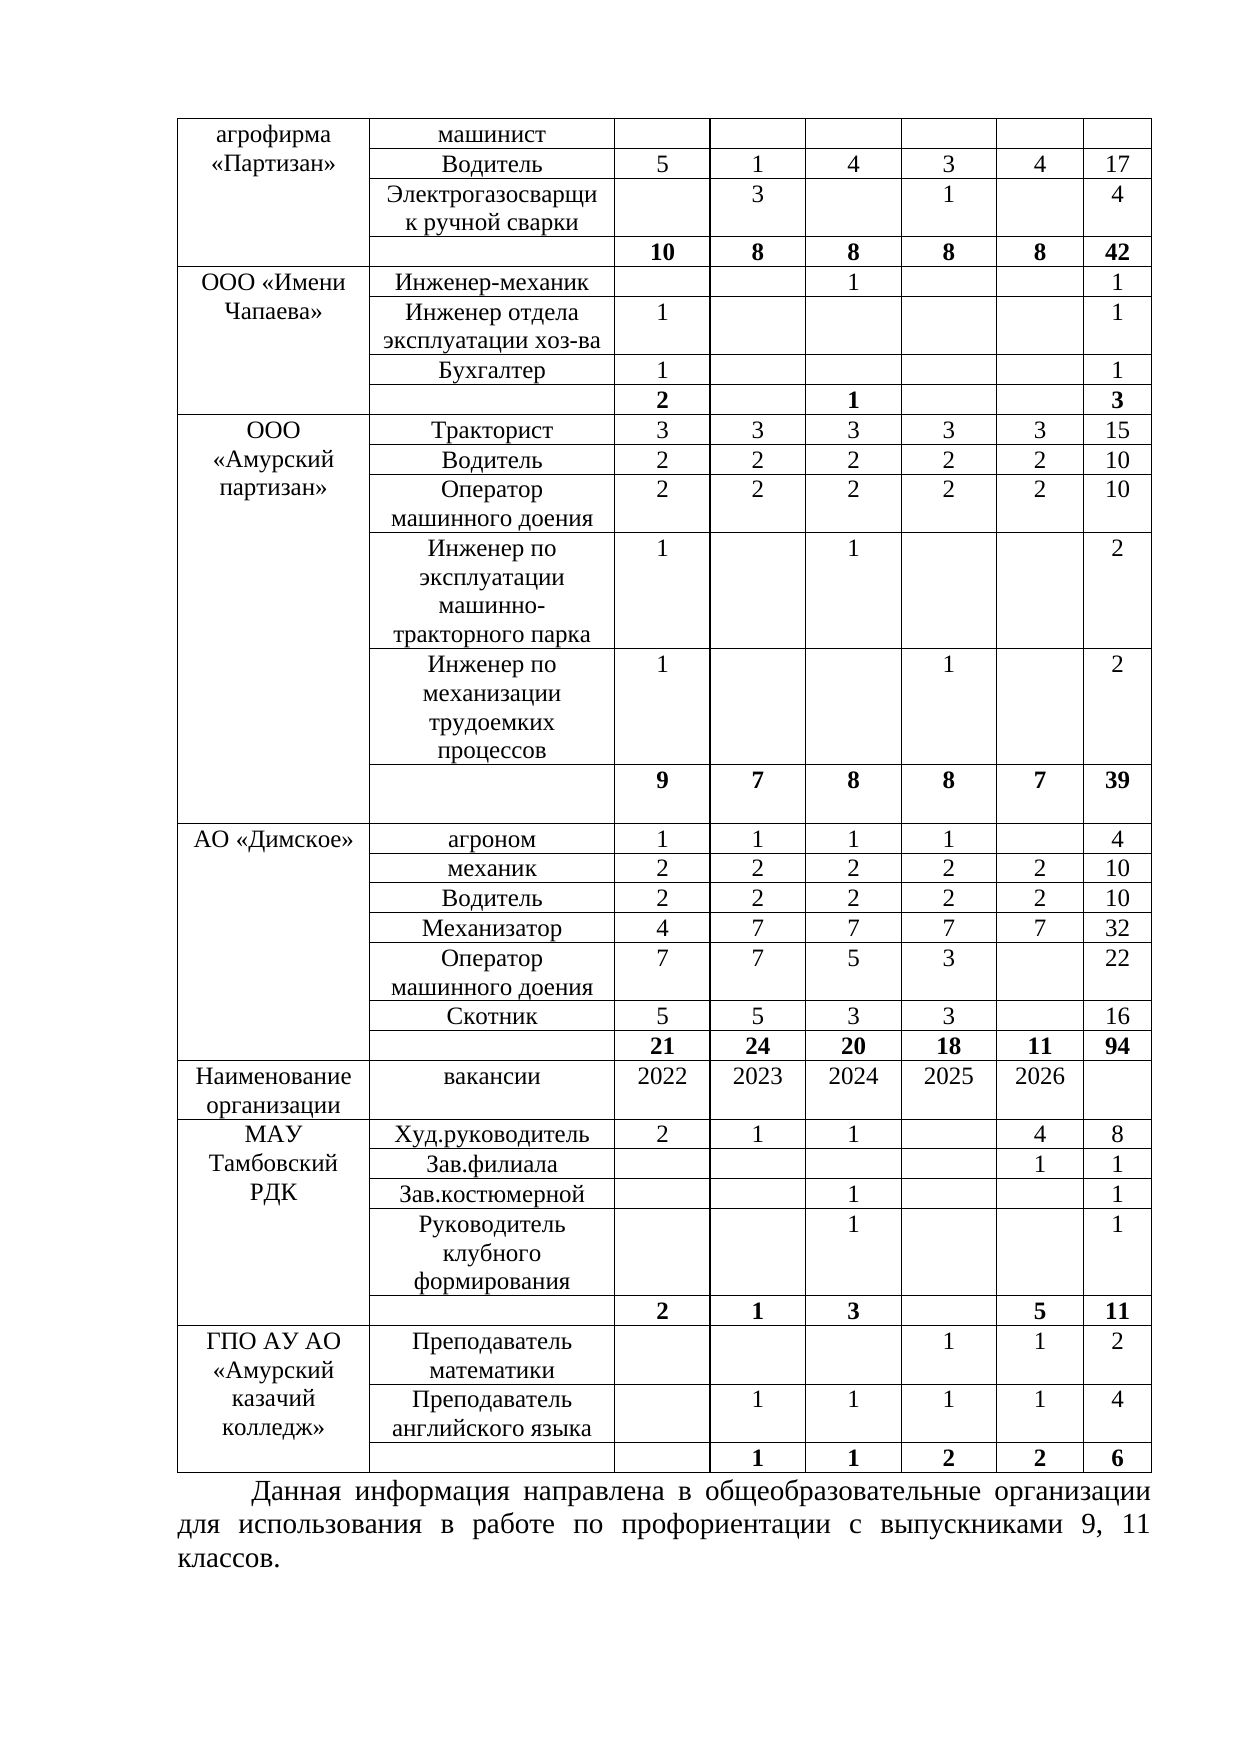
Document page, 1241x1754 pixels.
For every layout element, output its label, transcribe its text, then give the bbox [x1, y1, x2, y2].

table_cell 32 [1084, 913, 1151, 942]
table_cell 1 [806, 1385, 901, 1442]
table_cell 20 [806, 1031, 901, 1060]
table_cell 2 [615, 385, 709, 414]
table_cell [615, 1326, 709, 1383]
table_cell 3 [806, 415, 901, 444]
table_cell 10 [615, 237, 709, 266]
table_cell [711, 355, 805, 384]
table_cell Зав.филиала [370, 1149, 614, 1178]
table_cell 2 [997, 475, 1083, 532]
table_cell 21 [1084, 119, 1151, 148]
table_cell 10 [1084, 445, 1151, 473]
table_cell 2 [711, 883, 805, 912]
table_cell 1 [997, 1326, 1083, 1383]
table_cell [902, 1149, 996, 1178]
table_cell [902, 1179, 996, 1208]
table_cell 1 [1084, 1149, 1151, 1178]
table_cell [806, 649, 901, 764]
table_cell 1 [806, 1443, 901, 1472]
table_cell 5 [806, 943, 901, 1000]
table_cell 2 [711, 475, 805, 532]
table_cell 1 [902, 824, 996, 852]
table_cell 2 [1084, 649, 1151, 764]
table_cell 7 [711, 943, 805, 1000]
table_cell [615, 1443, 709, 1472]
table_cell [711, 649, 805, 764]
table_cell 4 [997, 149, 1083, 178]
table_cell 1 [615, 355, 709, 384]
table_cell 2 [711, 445, 805, 473]
table_cell 8 [902, 237, 996, 266]
table_cell ООО «Имени Чапаева» [178, 267, 369, 414]
table_cell [711, 533, 805, 648]
table_cell Руководитель клубного формирования [370, 1209, 614, 1295]
table_cell 2 [902, 1443, 996, 1472]
table_cell 2 [806, 854, 901, 882]
table_cell 4 [615, 913, 709, 942]
table_cell 16 [1084, 1001, 1151, 1030]
table_cell 11 [997, 1031, 1083, 1060]
table_cell 6 [1084, 1443, 1151, 1472]
table_cell 5 [615, 119, 709, 148]
table_cell 10 [1084, 854, 1151, 882]
table_cell 24 [711, 1031, 805, 1060]
table_cell [615, 1149, 709, 1178]
table_cell 1 [615, 824, 709, 852]
table_cell [370, 1296, 614, 1325]
table_cell 11 [1084, 1296, 1151, 1325]
table_cell [902, 355, 996, 384]
table_cell [902, 1120, 996, 1148]
table_cell [711, 1179, 805, 1208]
table_cell 4 [997, 119, 1083, 148]
table_cell Тракторист [370, 415, 614, 444]
table_cell [997, 533, 1083, 648]
table_cell 1 [806, 385, 901, 414]
table_cell 2023 [711, 1061, 805, 1118]
table_cell [711, 297, 805, 354]
table_cell 4 [806, 119, 901, 148]
table_cell 5 [997, 1296, 1083, 1325]
table_cell [902, 1209, 996, 1295]
table_cell 2 [615, 475, 709, 532]
table_cell 1 [902, 1326, 996, 1383]
table_cell 2026 [997, 1061, 1083, 1118]
table_cell [997, 824, 1083, 852]
table_cell 2 [615, 1296, 709, 1325]
table_cell 1 [997, 1149, 1083, 1178]
table_cell 4 [806, 149, 901, 178]
table_cell 2 [615, 883, 709, 912]
table_cell Водитель [370, 883, 614, 912]
table_cell 2 [997, 1443, 1083, 1472]
table_cell 1 [806, 1209, 901, 1295]
table_cell ГПО АУ АО «Амурский казачий колледж» [178, 1326, 369, 1472]
table_cell 8 [806, 765, 901, 823]
table_cell Наименование организации [178, 1061, 369, 1118]
table_cell 3 [997, 415, 1083, 444]
table_cell 2 [1084, 533, 1151, 648]
table_cell 4 [1084, 179, 1151, 236]
table_cell Инженер-механик [370, 267, 614, 296]
table_cell [711, 1209, 805, 1295]
table_cell 3 [615, 415, 709, 444]
table_cell 1 [997, 1385, 1083, 1442]
table_cell 5 [615, 1001, 709, 1030]
table_cell 1 [1084, 355, 1151, 384]
table_cell 1 [1084, 297, 1151, 354]
table_cell 2 [806, 445, 901, 473]
table_cell Электрогазосварщик ручной сварки [370, 179, 614, 236]
table_cell 7 [997, 913, 1083, 942]
table_cell 3 [711, 179, 805, 236]
table_cell 1 [806, 1120, 901, 1148]
table_cell Скотник [370, 1001, 614, 1030]
table_cell Худ.руководитель [370, 1120, 614, 1148]
table_cell ООО «Амурский партизан» [178, 415, 369, 823]
table_cell [370, 237, 614, 266]
table_cell 4 [711, 119, 805, 148]
table_cell 2 [997, 445, 1083, 473]
table_cell [902, 297, 996, 354]
table_cell МАУ Тамбовский РДК [178, 1120, 369, 1325]
table_cell 3 [902, 943, 996, 1000]
table_cell механик [370, 854, 614, 882]
table_cell 7 [711, 913, 805, 942]
table_cell 4 [1084, 824, 1151, 852]
table_cell Оператор машинного доения [370, 943, 614, 1000]
table_cell 42 [1084, 237, 1151, 266]
table_cell 17 [1084, 149, 1151, 178]
table_cell 1 [1084, 1179, 1151, 1208]
table_cell 8 [1084, 1120, 1151, 1148]
table_cell [997, 1209, 1083, 1295]
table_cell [370, 119, 614, 148]
table_cell 1 [1084, 267, 1151, 296]
table_cell [615, 179, 709, 236]
table_cell 22 [1084, 943, 1151, 1000]
table_cell [711, 1326, 805, 1383]
table_cell 2022 [615, 1061, 709, 1118]
table_cell 2 [615, 445, 709, 473]
table_cell 2 [615, 1120, 709, 1148]
table_cell 2 [902, 475, 996, 532]
table_cell [711, 267, 805, 296]
table_cell Зав.костюмерной [370, 1179, 614, 1208]
table_cell 2 [997, 854, 1083, 882]
table_cell Механизатор [370, 913, 614, 942]
table_cell 2 [902, 854, 996, 882]
table_cell Инженер отдела эксплуатации хоз-ва [370, 297, 614, 354]
table_cell Водитель [370, 445, 614, 473]
table_cell вакансии [370, 1061, 614, 1118]
table_cell 1 [711, 1120, 805, 1148]
table_cell 2 [902, 883, 996, 912]
table_cell [997, 649, 1083, 764]
table_cell 1 [806, 1179, 901, 1208]
table_cell 2 [1084, 1326, 1151, 1383]
table_cell АО «Димское» [178, 824, 369, 1060]
table_cell 39 [1084, 765, 1151, 823]
table_cell 1 [806, 533, 901, 648]
table_cell 4 [997, 1120, 1083, 1148]
table_cell 1 [615, 533, 709, 648]
table_cell [997, 1179, 1083, 1208]
table_cell [902, 1296, 996, 1325]
table_cell 3 [711, 415, 805, 444]
table_cell 8 [902, 765, 996, 823]
table_cell [370, 1443, 614, 1472]
table_cell 2025 [902, 1061, 996, 1118]
table_cell [615, 267, 709, 296]
table_cell [997, 1001, 1083, 1030]
table_cell 1 [711, 824, 805, 852]
table_cell [806, 1149, 901, 1178]
table_cell 15 [1084, 415, 1151, 444]
table_cell Оператор машинного доения [370, 475, 614, 532]
table_cell 7 [615, 943, 709, 1000]
table_cell 10 [1084, 883, 1151, 912]
table_cell 1 [711, 1443, 805, 1472]
table_cell 10 [1084, 475, 1151, 532]
table_cell 2 [806, 883, 901, 912]
table_cell Бухгалтер [370, 355, 614, 384]
table_cell [997, 355, 1083, 384]
table_cell 94 [1084, 1031, 1151, 1060]
table_cell 1 [711, 149, 805, 178]
table_cell [806, 1326, 901, 1383]
table_cell 3 [902, 415, 996, 444]
table_cell 3 [902, 149, 996, 178]
table_cell 1 [902, 1385, 996, 1442]
table_cell Преподаватель английского языка [370, 1385, 614, 1442]
table_cell 8 [711, 237, 805, 266]
table_cell [997, 179, 1083, 236]
table_cell [1084, 1061, 1151, 1118]
table_cell 18 [902, 1031, 996, 1060]
table_cell 2 [902, 445, 996, 473]
table_cell [370, 385, 614, 414]
table_cell 8 [997, 237, 1083, 266]
table_cell 2024 [806, 1061, 901, 1118]
table_cell [902, 385, 996, 414]
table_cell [178, 119, 369, 266]
table_cell [997, 297, 1083, 354]
table_cell [902, 267, 996, 296]
table_cell 5 [711, 1001, 805, 1030]
table_cell 1 [806, 824, 901, 852]
table_cell [615, 1385, 709, 1442]
table_cell 3 [806, 1296, 901, 1325]
table_cell 7 [997, 765, 1083, 823]
text Данная информация направлена в общеобразовательные организации для использования в работе по профориентации с выпускниками 9, 11 классов. [177, 1473, 1152, 1573]
table_cell 1 [806, 267, 901, 296]
table_cell 3 [902, 1001, 996, 1030]
table_cell 1 [615, 297, 709, 354]
table_cell Преподаватель математики [370, 1326, 614, 1383]
table_cell 8 [806, 237, 901, 266]
table_cell 1 [615, 649, 709, 764]
table_cell 7 [711, 765, 805, 823]
table_cell [806, 179, 901, 236]
table_cell [370, 1031, 614, 1060]
table_cell 1 [902, 179, 996, 236]
table_cell [711, 1149, 805, 1178]
table_cell 7 [806, 913, 901, 942]
table_cell 1 [711, 1296, 805, 1325]
table_cell 2 [711, 854, 805, 882]
table_cell [997, 385, 1083, 414]
table_cell 3 [806, 1001, 901, 1030]
table_cell 4 [1084, 1385, 1151, 1442]
table_cell 2 [806, 475, 901, 532]
table_cell Водитель [370, 149, 614, 178]
table_cell [806, 297, 901, 354]
table_cell [997, 267, 1083, 296]
table_cell [806, 355, 901, 384]
table_cell 5 [615, 149, 709, 178]
table_cell 1 [902, 649, 996, 764]
table_cell 4 [902, 119, 996, 148]
table_cell агроном [370, 824, 614, 852]
table_cell 7 [902, 913, 996, 942]
table_cell [615, 1209, 709, 1295]
table_cell Инженер по механизации трудоемких процессов [370, 649, 614, 764]
table_cell 3 [1084, 385, 1151, 414]
table_cell 9 [615, 765, 709, 823]
table_cell 21 [615, 1031, 709, 1060]
table_cell 2 [615, 854, 709, 882]
table_cell [370, 765, 614, 823]
table_cell [997, 943, 1083, 1000]
table_cell [902, 533, 996, 648]
table_cell [711, 385, 805, 414]
table_cell 2 [997, 883, 1083, 912]
table_cell Инженер по эксплуатации машинно-тракторного парка [370, 533, 614, 648]
table_cell 1 [711, 1385, 805, 1442]
table_cell 1 [1084, 1209, 1151, 1295]
table_cell [615, 1179, 709, 1208]
